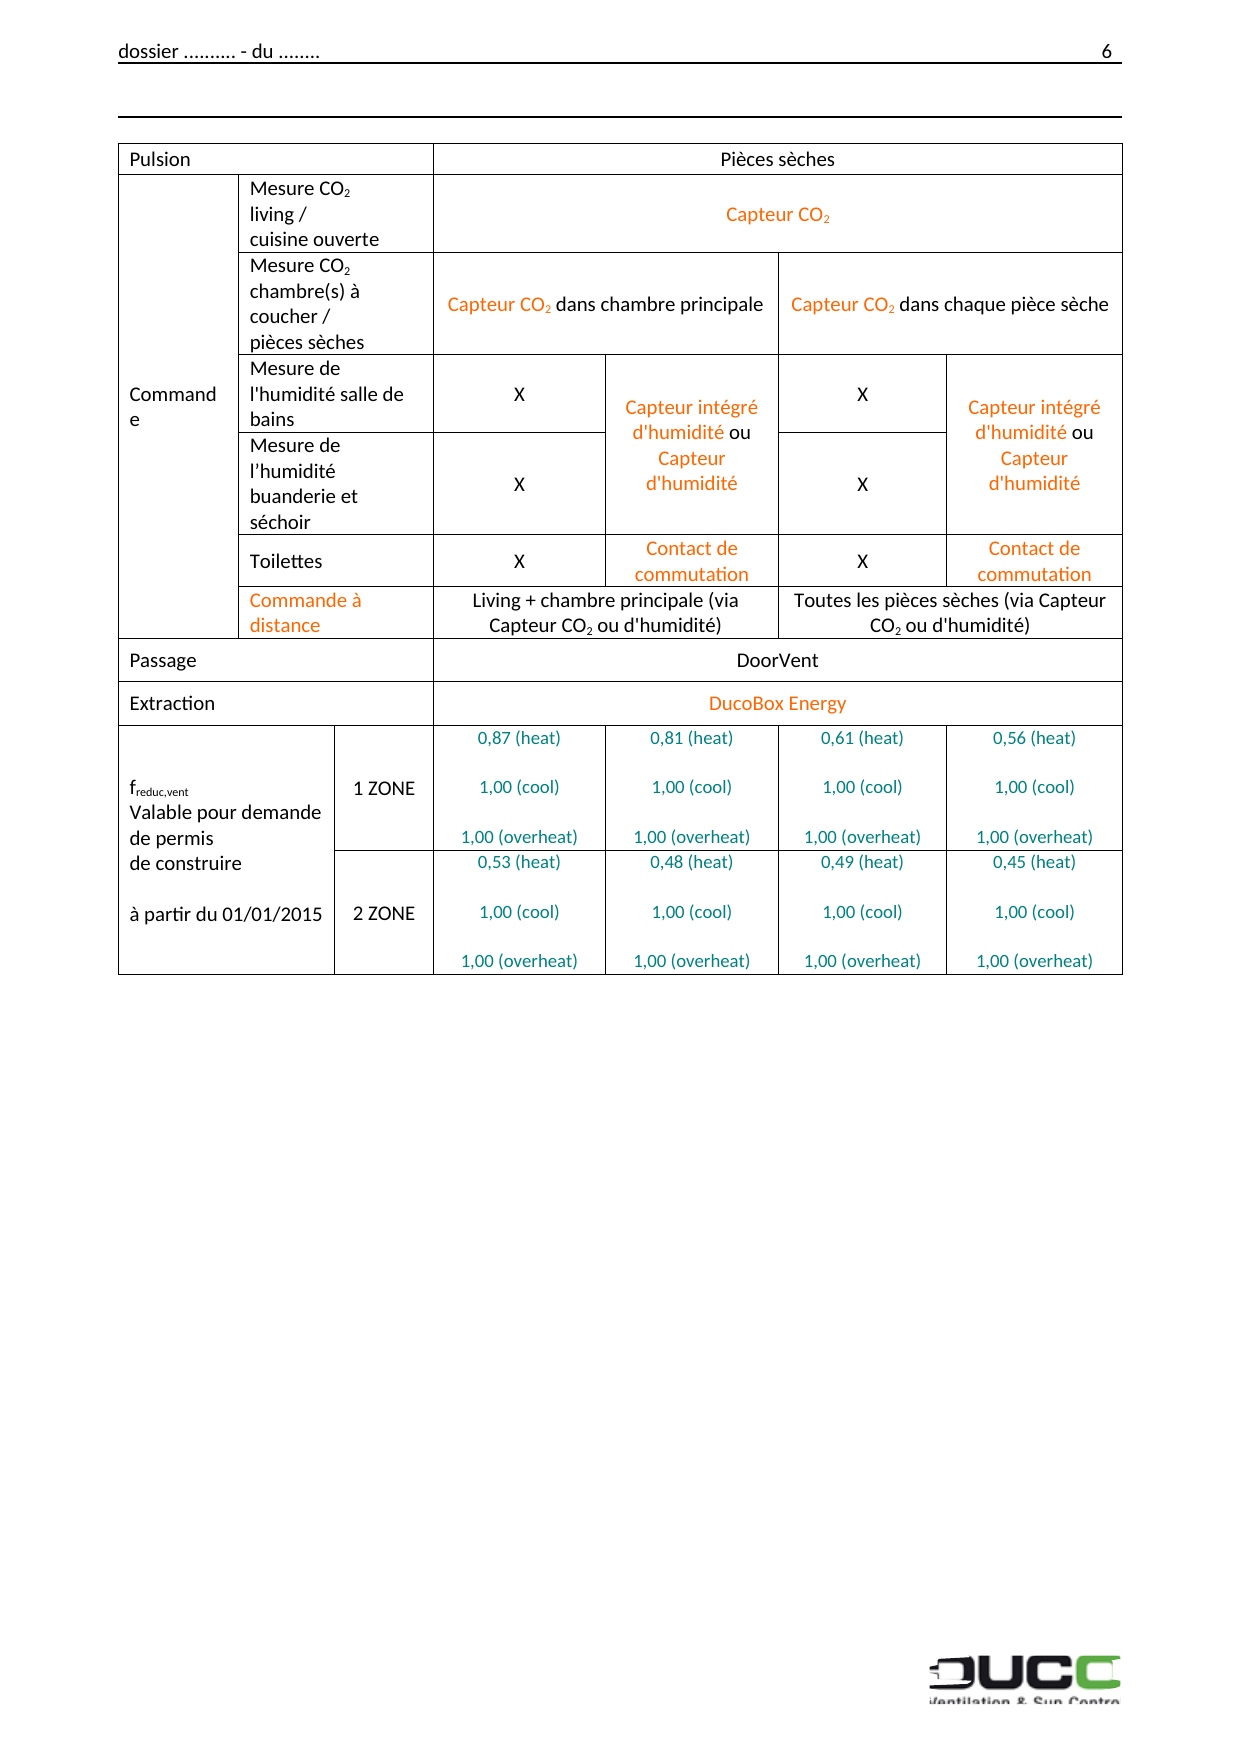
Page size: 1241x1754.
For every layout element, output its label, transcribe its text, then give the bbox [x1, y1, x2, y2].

table_cell Extraction [119, 682, 433, 725]
table_cell X [779, 535, 946, 586]
table_cell Commande [119, 175, 238, 638]
table_cell Capteur CO2 dans chambre principale [434, 253, 778, 354]
table_cell 1 ZONE [335, 726, 433, 849]
table_cell 2 ZONE [335, 851, 433, 974]
table_cell Capteur CO2 dans chaque pièce sèche [779, 253, 1122, 354]
table_cell Capteur CO2 [434, 175, 1122, 252]
table_cell Passage [119, 639, 433, 681]
table_cell Capteur intégré d'humidité ou Capteur d'humidité [947, 355, 1122, 534]
table_cell Capteur intégré d'humidité ou Capteur d'humidité [606, 355, 778, 534]
table_cell 0,61 (heat) 1,00 (cool) 1,00 (overheat) [779, 726, 946, 849]
table_cell Contact de commutation [606, 535, 778, 586]
table_cell X [779, 433, 946, 534]
table_cell Toutes les pièces sèches (via Capteur CO2 ou d'humidité) [779, 587, 1122, 638]
table_header Pulsion [119, 144, 433, 174]
table_cell Mesure de l’humidité buanderie et séchoir [239, 433, 433, 534]
table_cell Mesure CO2 living / cuisine ouverte [239, 175, 433, 252]
table_cell 0,87 (heat) 1,00 (cool) 1,00 (overheat) [434, 726, 605, 849]
table_cell 0,53 (heat) 1,00 (cool) 1,00 (overheat) [434, 851, 605, 974]
table_cell Mesure de l'humidité salle de bains [239, 355, 433, 432]
table_cell DucoBox Energy [434, 682, 1122, 725]
table_cell DoorVent [434, 639, 1122, 681]
table_cell Toilettes [239, 535, 433, 586]
table_cell X [434, 535, 605, 586]
table_header Pièces sèches [434, 144, 1122, 174]
table_cell 0,56 (heat) 1,00 (cool) 1,00 (overheat) [947, 726, 1122, 849]
table_cell Living + chambre principale (via Capteur CO2 ou d'humidité) [434, 587, 778, 638]
table_cell X [434, 433, 605, 534]
table_cell Contact de commutation [947, 535, 1122, 586]
table_cell 0,81 (heat) 1,00 (cool) 1,00 (overheat) [606, 726, 778, 849]
table_cell X [434, 355, 605, 432]
table_cell Commande à distance [239, 587, 433, 638]
table_cell 0,48 (heat) 1,00 (cool) 1,00 (overheat) [606, 851, 778, 974]
table_cell freduc,vent Valable pour demande de permis de construire à partir du 01/01/2015 [119, 726, 334, 974]
table_cell X [779, 355, 946, 432]
table_cell 0,49 (heat) 1,00 (cool) 1,00 (overheat) [779, 851, 946, 974]
table_cell Mesure CO2 chambre(s) à coucher / pièces sèches [239, 253, 433, 354]
table_cell 0,45 (heat) 1,00 (cool) 1,00 (overheat) [947, 851, 1122, 974]
